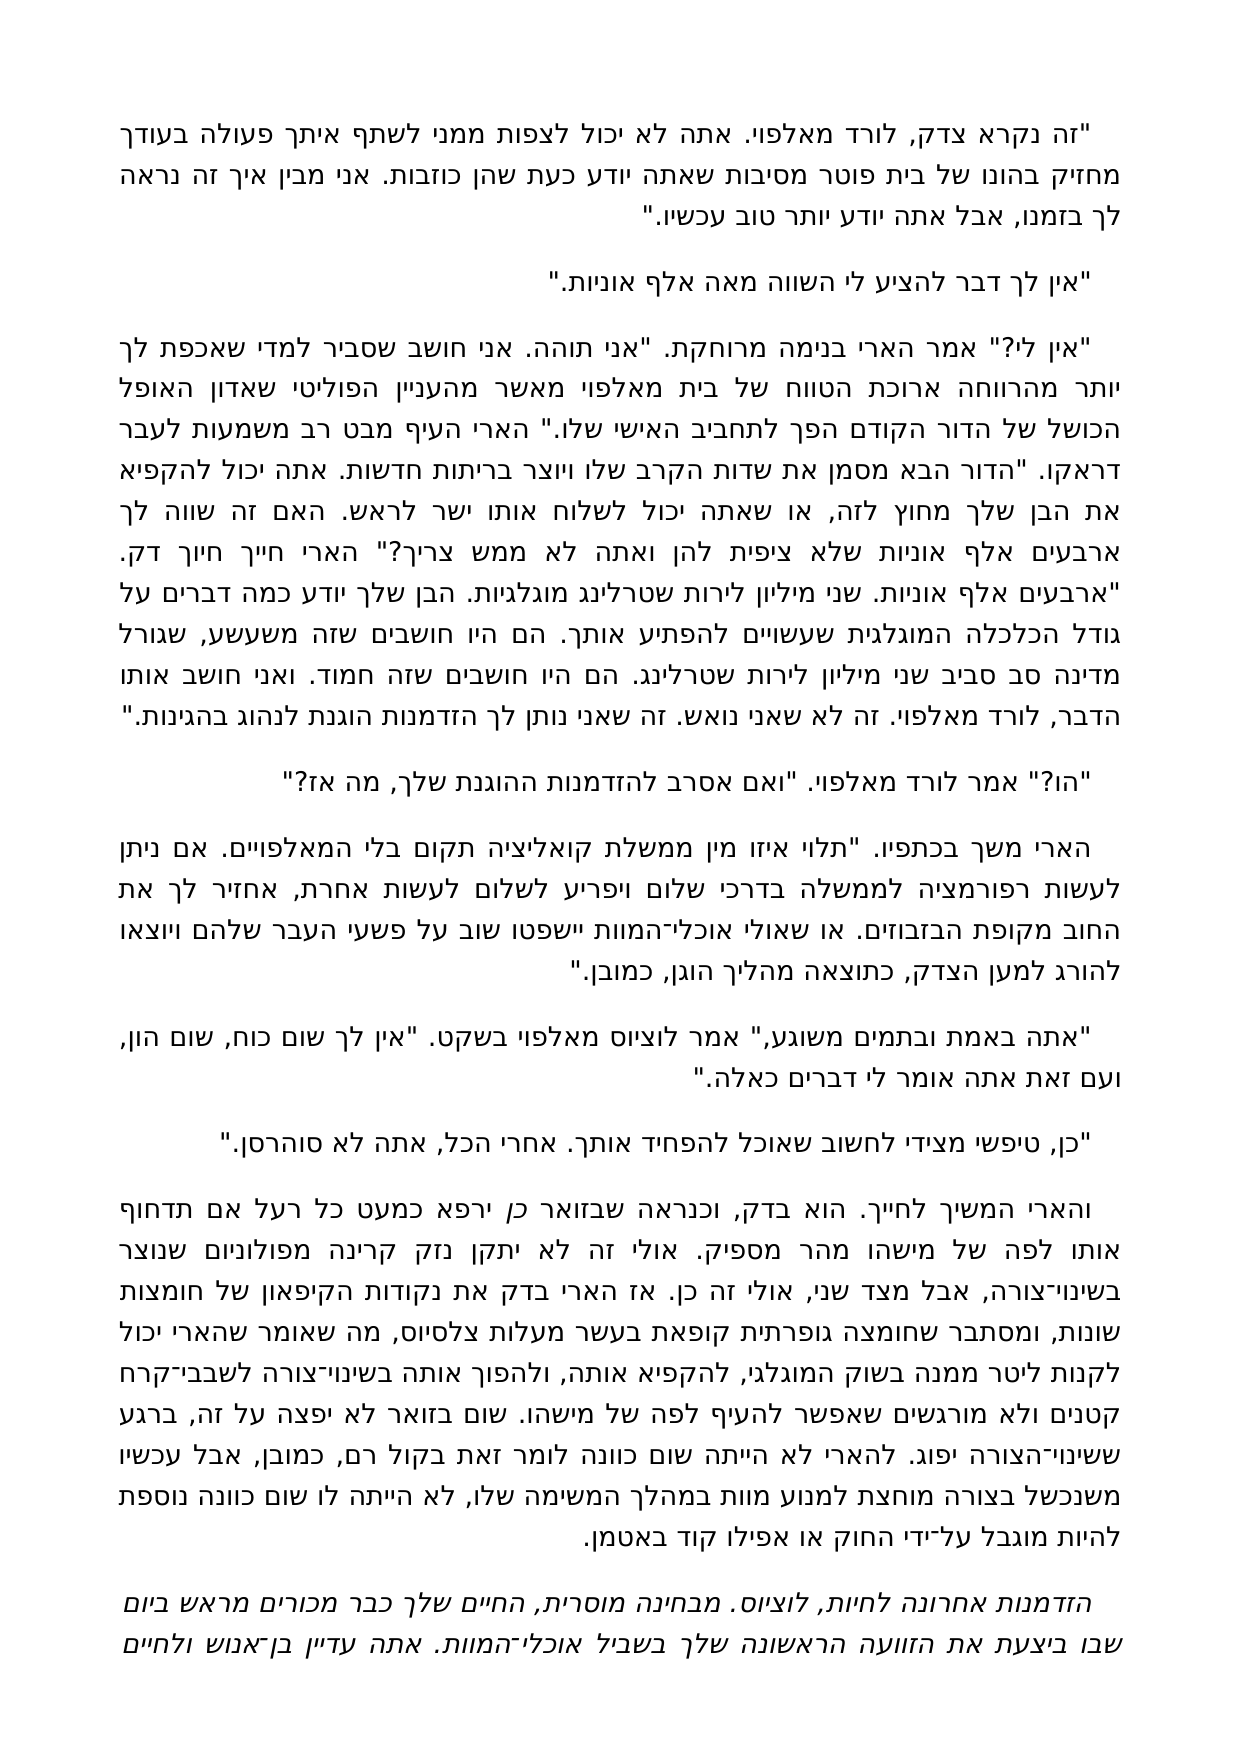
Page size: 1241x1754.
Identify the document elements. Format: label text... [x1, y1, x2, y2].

text "הו?" אמר לורד מאלפוי. "ואם אסרב להזדמנות ההוגנת שלך, מה אז?" [118, 766, 1122, 798]
text "זה נקרא צדק, לורד מאלפוי. אתה לא יכול לצפות ממני לשתף איתך פעולה בעודך מחזיק בהונו של בית פוטר מסיבות שאתה יודע כעת שהן כוזבות. אני מבין איך זה נראה לך בזמנו, אבל אתה יודע יותר טוב עכשיו." [118, 118, 1122, 232]
text "אין לי?" אמר הארי בנימה מרוחקת. "אני תוהה. אני חושב שסביר למדי שאכפת לך יותר מהרווחה ארוכת הטווח של בית מאלפוי מאשר מהעניין הפוליטי שאדון האופל הכושל של הדור הקודם הפך לתחביב האישי שלו." הארי העיף מבט רב משמעות לעבר דראקו. "הדור הבא מסמן את שדות הקרב שלו ויוצר בריתות חדשות. אתה יכול להקפיא את הבן שלך מחוץ לזה, או שאתה יכול לשלוח אותו ישר לראש. האם זה שווה לך ארבעים אלף אוניות שלא ציפית להן ואתה לא ממש צריך?" הארי חייך חיוך דק. "ארבעים אלף אוניות. שני מיליון לירות שטרלינג מוגלגיות. הבן שלך יודע כמה דברים על גודל הכלכלה המוגלגית שעשויים להפתיע אותך. הם היו חושבים שזה משעשע, שגורל מדינה סב סביב שני מיליון לירות שטרלינג. הם היו חושבים שזה חמוד. ואני חושב אותו הדבר, לורד מאלפוי. זה לא שאני נואש. זה שאני נותן לך הזדמנות הוגנת לנהוג בהגינות." [118, 332, 1122, 732]
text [118, 1587, 1122, 1660]
text "כן, טיפשי מצידי לחשוב שאוכל להפחיד אותך. אחרי הכל, אתה לא סוהרסן." [118, 1128, 1122, 1159]
text "אין לך דבר להציע לי השווה מאה אלף אוניות." [118, 266, 1122, 297]
text "אתה באמת ובתמים משוגע," אמר לוציוס מאלפוי בשקט. "אין לך שום כוח, שום הון, ועם זאת אתה אומר לי דברים כאלה." [118, 1021, 1122, 1093]
text והארי המשיך לחייך. הוא בדק, וכנראה שבזואר כן ירפא כמעט כל רעל אם תדחוף אותו לפה של מישהו מהר מספיק. אולי זה לא יתקן נזק קרינה מפולוניום שנוצר בשינוי־צורה, אבל מצד שני, אולי זה כן. אז הארי בדק את נקודות הקיפאון של חומצות שונות, ומסתבר שחומצה גופרתית קופאת בעשר מעלות צלסיוס, מה שאומר שהארי יכול לקנות ליטר ממנה בשוק המוגלגי, להקפיא אותה, ולהפוך אותה בשינוי־צורה לשבבי־קרח קטנים ולא מורגשים שאפשר להעיף לפה של מישהו. שום בזואר לא יפצה על זה, ברגע ששינוי־הצורה יפוג. להארי לא הייתה שום כוונה לומר זאת בקול רם, כמובן, אבל עכשיו משנכשל בצורה מוחצת למנוע מוות במהלך המשימה שלו, לא הייתה לו שום כוונה נוספת להיות מוגבל על־ידי החוק או אפילו קוד באטמן. [118, 1194, 1122, 1553]
text הארי משך בכתפיו. "תלוי איזו מין ממשלת קואליציה תקום בלי המאלפויים. אם ניתן לעשות רפורמציה לממשלה בדרכי שלום ויפריע לשלום לעשות אחרת, אחזיר לך את החוב מקופת הבזבוזים. או שאולי אוכלי־המוות יישפטו שוב על פשעי העבר שלהם ויוצאו להורג למען הצדק, כתוצאה מהליך הוגן, כמובן." [118, 832, 1122, 987]
